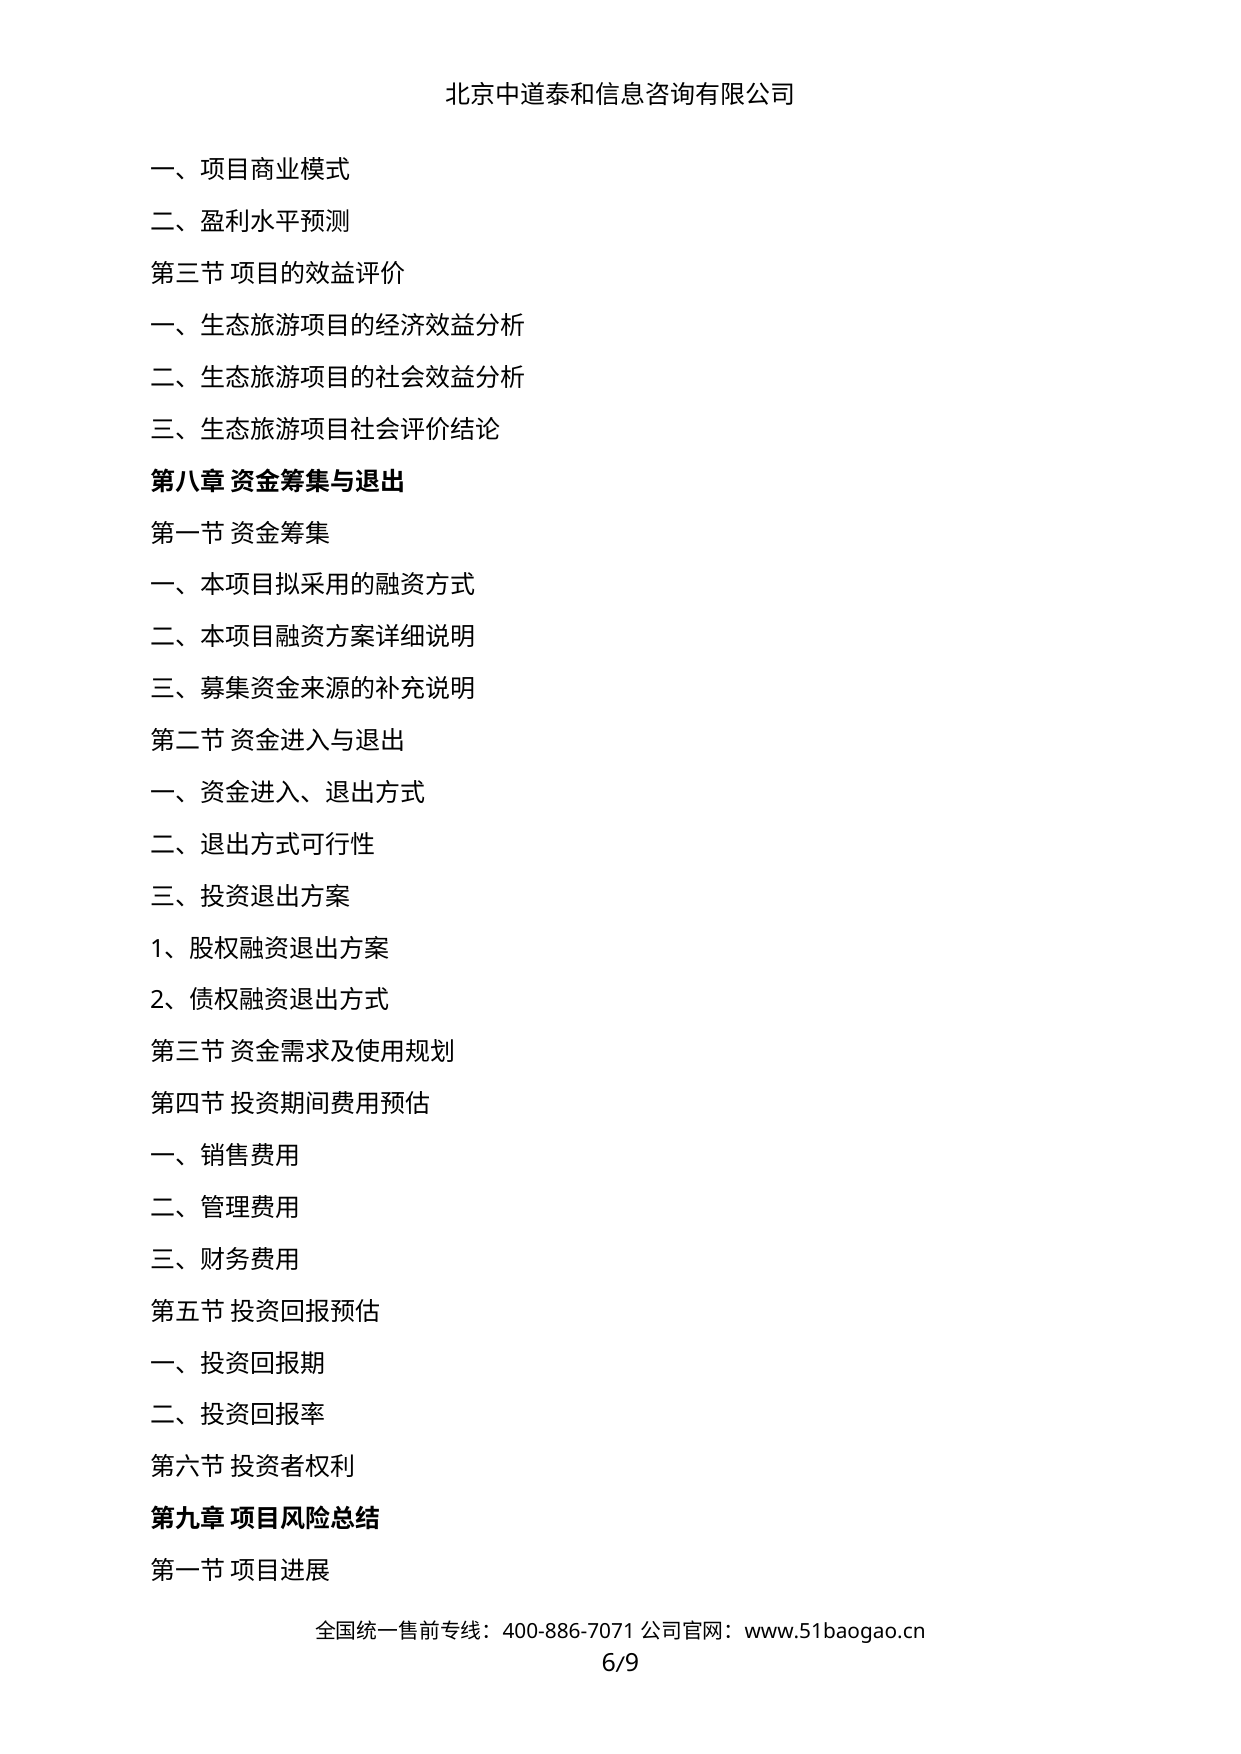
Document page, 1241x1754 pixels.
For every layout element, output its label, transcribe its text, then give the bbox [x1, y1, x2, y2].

text 第四节 投资期间费用预估 [150, 1084, 1090, 1120]
text 第九章 项目风险总结 [150, 1499, 1090, 1535]
text 第三节 资金需求及使用规划 [150, 1032, 1090, 1068]
text 二、投资回报率 [150, 1395, 1090, 1431]
text 一、销售费用 [150, 1136, 1090, 1172]
text 一、投资回报期 [150, 1343, 1090, 1379]
text 第一节 资金筹集 [150, 513, 1090, 549]
text 三、财务费用 [150, 1239, 1090, 1276]
text 三、募集资金来源的补充说明 [150, 669, 1090, 705]
text 一、项目商业模式 [150, 150, 1090, 186]
text 二、退出方式可行性 [150, 824, 1090, 861]
text 第二节 资金进入与退出 [150, 721, 1090, 757]
text 三、投资退出方案 [150, 876, 1090, 912]
text 2、债权融资退出方式 [150, 980, 1090, 1016]
text 一、资金进入、退出方式 [150, 772, 1090, 809]
text 三、生态旅游项目社会评价结论 [150, 409, 1090, 446]
text 第六节 投资者权利 [150, 1447, 1090, 1483]
text 二、生态旅游项目的社会效益分析 [150, 357, 1090, 394]
text 二、本项目融资方案详细说明 [150, 617, 1090, 653]
text 第一节 项目进展 [150, 1551, 1090, 1587]
text 第五节 投资回报预估 [150, 1291, 1090, 1327]
text 二、盈利水平预测 [150, 202, 1090, 238]
text 二、管理费用 [150, 1187, 1090, 1224]
text 一、本项目拟采用的融资方式 [150, 565, 1090, 601]
text 一、生态旅游项目的经济效益分析 [150, 306, 1090, 342]
text 1、股权融资退出方案 [150, 928, 1090, 964]
text 第三节 项目的效益评价 [150, 254, 1090, 290]
text 第八章 资金筹集与退出 [150, 461, 1090, 497]
